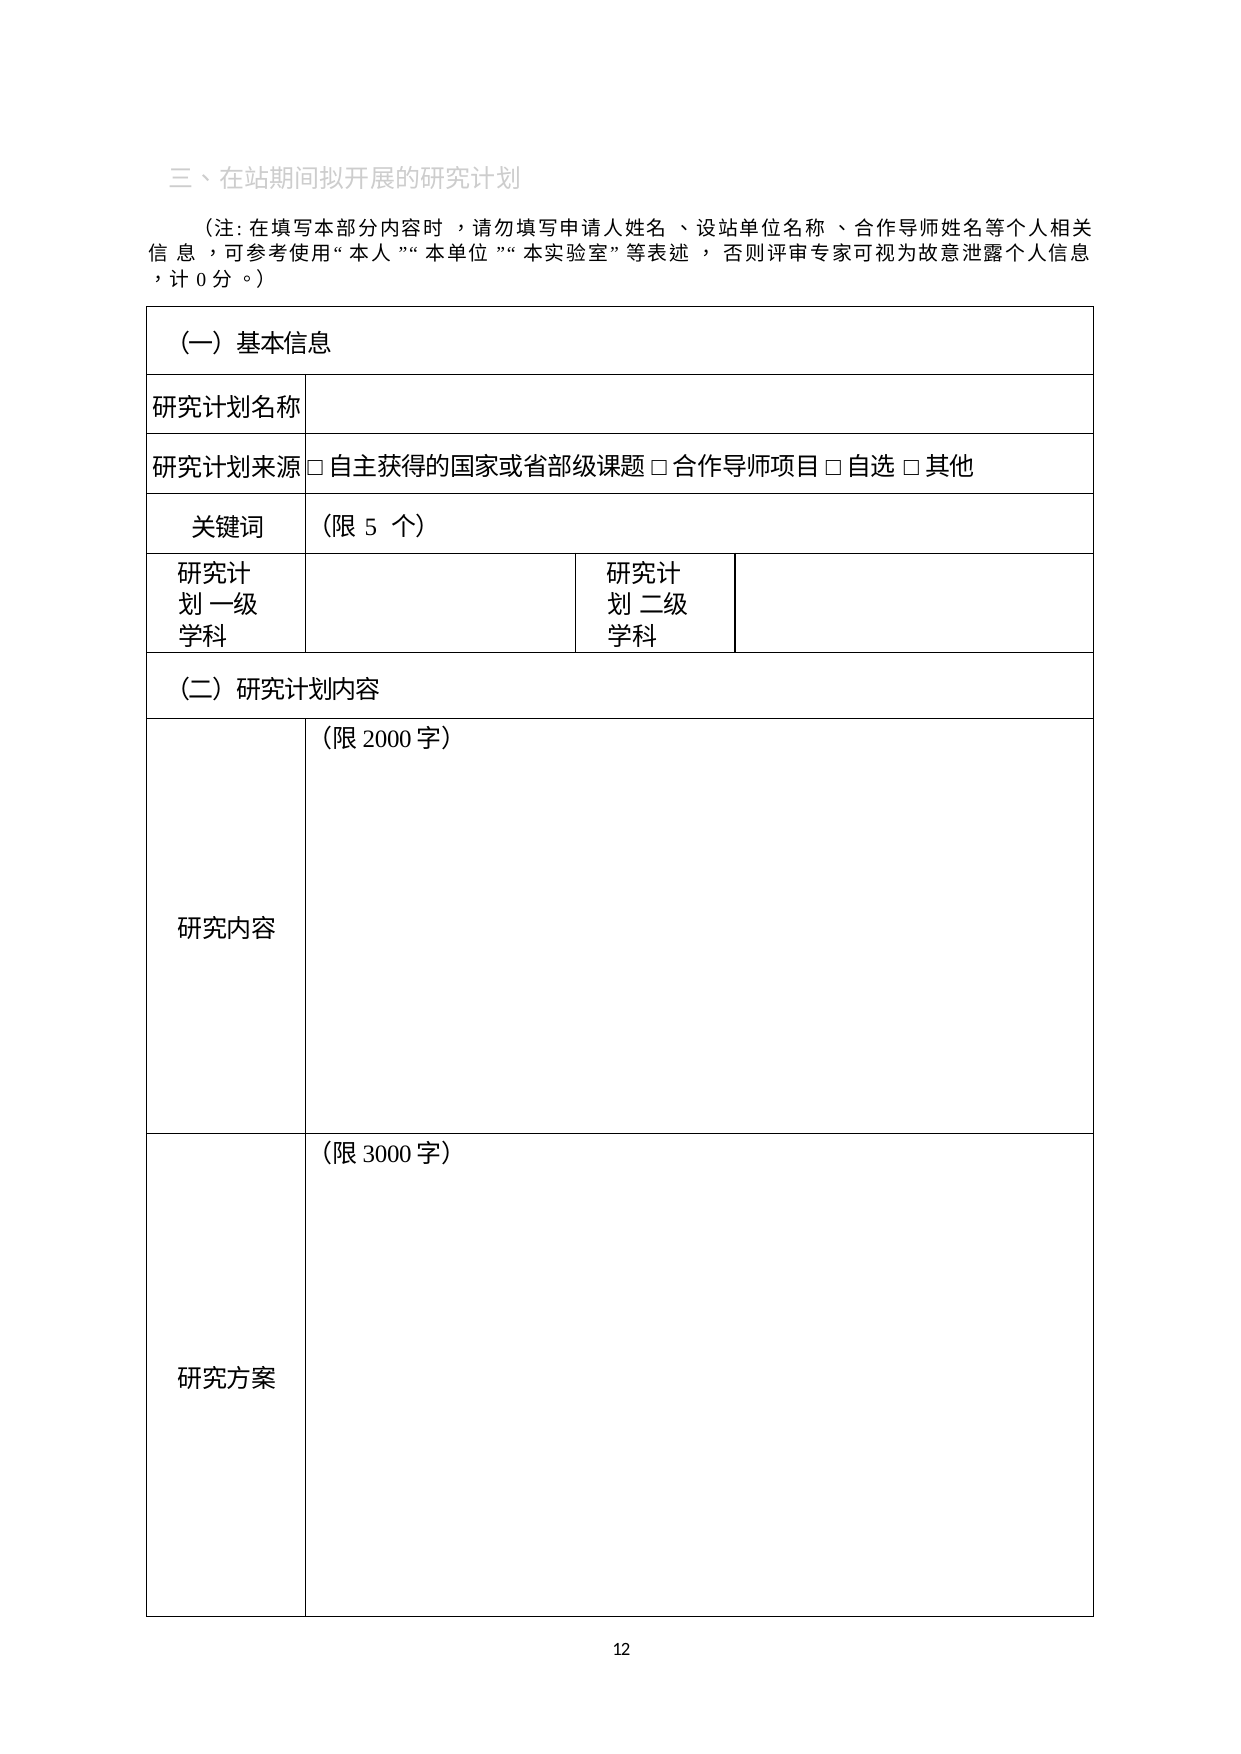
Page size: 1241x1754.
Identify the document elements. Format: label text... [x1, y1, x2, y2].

table_cell 研究方案 [147, 1134, 305, 1616]
table_cell （二）研究计划内容 [147, 653, 1093, 718]
table_cell 研究计划 一级学科 [147, 554, 305, 652]
table_cell 研究计划名称 [147, 375, 305, 433]
table_cell □ 自主获得的国家或省部级课题 □ 合作导师项目 □ 自选 □ 其他 [306, 434, 1093, 493]
table_cell （限3000字） [306, 1134, 1093, 1616]
table_cell 关键词 [147, 494, 305, 552]
table_cell （限2000字） [306, 719, 1093, 1132]
text （注: 在填写本部分内容时 ，请勿填写申请人姓名 、设站单位名称 、合作导师姓名等个人相关信 息 ，可参考使用“ 本人 ”“ 本单位 ”“ 本实验室” 等表述 ， 否则评审专家可视为故意泄露个人信息 ，计 0 分 。） [148, 215, 1092, 293]
table_cell 研究计划 二级学科 [576, 554, 734, 652]
table_cell [736, 554, 1093, 652]
table_header （一）基本信息 [147, 307, 1093, 374]
table_cell 研究计划来源 [147, 434, 305, 493]
table_cell （限 5 个） [306, 494, 1093, 552]
table_cell [306, 554, 575, 652]
text 三、在站期间拟开展的研究计划 [168, 169, 1094, 192]
table_cell [306, 375, 1093, 433]
table_cell 研究内容 [147, 719, 305, 1132]
